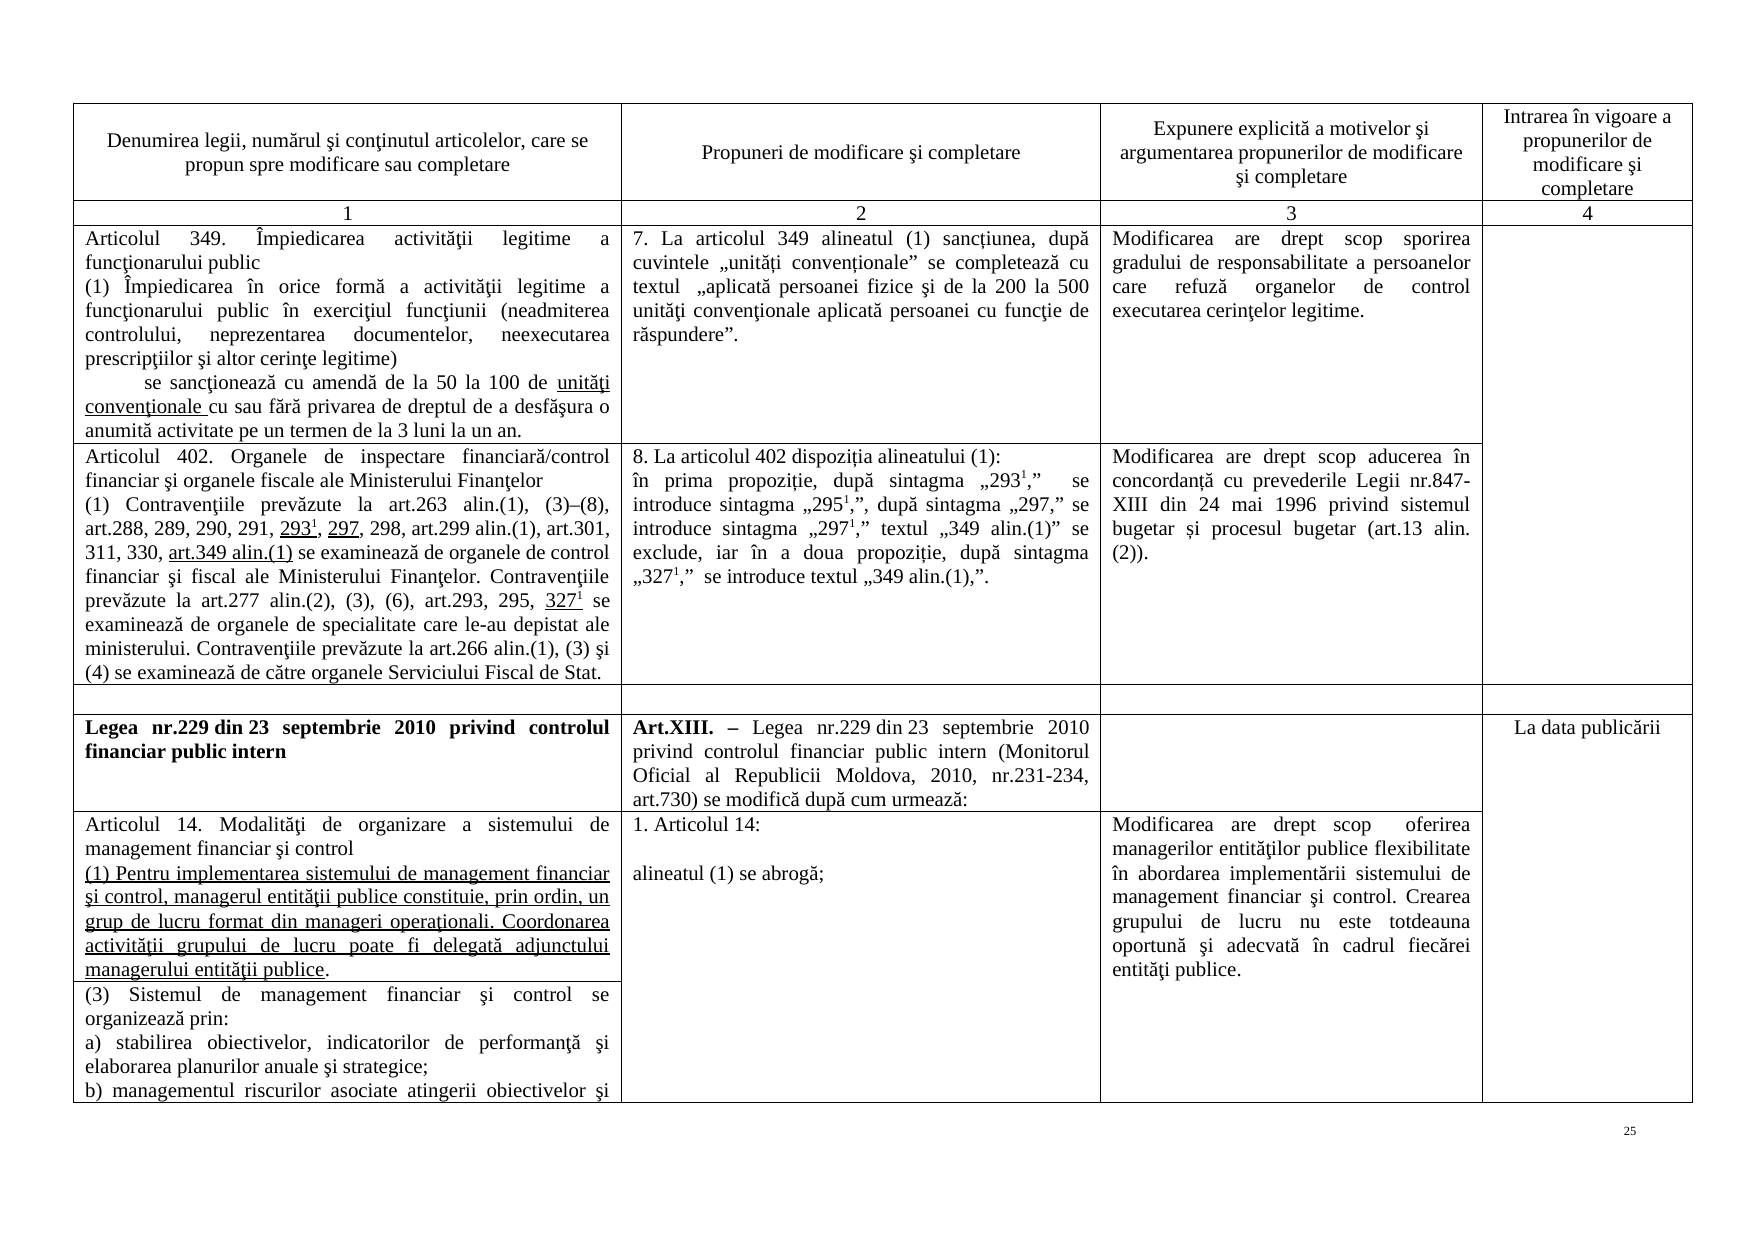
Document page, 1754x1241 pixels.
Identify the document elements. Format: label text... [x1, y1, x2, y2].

table_header Intrarea în vigoare a propunerilor de modificare şi completare [1483, 104, 1692, 200]
table_cell [1483, 685, 1692, 714]
table_cell Articolul 402. Organele de inspectare financiară/control financiar şi organele fiscale ale Ministerului Finanţelor (1) Contravenţiile prevăzute la art.263 alin.(1), (3)–(8), art.288, 289, 290, 291, 2931, 297, 298, art.299 alin.(1), art.301, 311, 330, art.349 alin.(1) se examinează de organele de control financiar şi fiscal ale Ministerului Finanţelor. Contravenţiile prevăzute la art.277 alin.(2), (3), (6), art.293, 295, 3271 se examinează de organele de specialitate care le-au depistat ale ministerului. Contravenţiile prevăzute la art.266 alin.(1), (3) şi (4) se examinează de către organele Serviciului Fiscal de Stat. [74, 444, 621, 684]
table_cell [622, 685, 1100, 714]
table_cell [1101, 715, 1482, 811]
table_cell Articolul 349. Împiedicarea activităţii legitime a funcţionarului public (1) Împiedicarea în orice formă a activităţii legitime a funcţionarului public în exerciţiul funcţiunii (neadmiterea controlului, neprezentarea documentelor, neexecutarea prescripţiilor şi altor cerinţe legitime) se sancţionează cu amendă de la 50 la 100 de unităţi convenţionale cu sau fără privarea de dreptul de a desfăşura o anumită activitate pe un termen de la 3 luni la un an. [74, 226, 621, 442]
table_cell Articolul 14. Modalităţi de organizare a sistemului de management financiar şi control (1) Pentru implementarea sistemului de management financiar şi control, managerul entităţii publice constituie, prin ordin, un grup de lucru format din manageri operaţionali. Coordonarea activităţii grupului de lucru poate fi delegată adjunctului managerului entităţii publice. [74, 812, 621, 981]
table_cell 8. La articolul 402 dispoziția alineatului (1): în prima propoziție, după sintagma „2931,” se introduce sintagma „2951,”, după sintagma „297,” se introduce sintagma „2971,” textul „349 alin.(1)” se exclude, iar în a doua propoziție, după sintagma „3271,” se introduce textul „349 alin.(1),”. [622, 444, 1100, 684]
table_cell Legea nr.229 din 23 septembrie 2010 privind controlul financiar public intern [74, 715, 621, 811]
table_cell 1 [74, 201, 621, 225]
table_cell Modificarea are drept scop aducerea în concordanță cu prevederile Legii nr.847-XIII din 24 mai 1996 privind sistemul bugetar și procesul bugetar (art.13 alin.(2)). [1101, 444, 1482, 684]
table_cell [1101, 685, 1482, 714]
table_cell Art.XIII. – Legea nr.229 din 23 septembrie 2010 privind controlul financiar public intern (Monitorul Oficial al Republicii Moldova, 2010, nr.231-234, art.730) se modifică după cum urmează: [622, 715, 1100, 811]
table_cell 3 [1101, 201, 1482, 225]
table_cell 4 [1483, 201, 1692, 225]
table_cell [74, 685, 621, 714]
table_cell La data publicării [1483, 715, 1692, 1102]
table_header Propuneri de modificare şi completare [622, 104, 1100, 200]
table_cell 1. Articolul 14: alineatul (1) se abrogă; [622, 812, 1100, 1102]
table_cell 7. La articolul 349 alineatul (1) sancțiunea, după cuvintele „unități convenționale” se completează cu textul „aplicată persoanei fizice şi de la 200 la 500 unităţi convenţionale aplicată persoanei cu funcţie de răspundere”. [622, 226, 1100, 442]
table_header Expunere explicită a motivelor şi argumentarea propunerilor de modificare şi completare [1101, 104, 1482, 200]
table_cell 2 [622, 201, 1100, 225]
table_cell Modificarea are drept scop sporirea gradului de responsabilitate a persoanelor care refuză organelor de control executarea cerinţelor legitime. [1101, 226, 1482, 442]
table_cell Modificarea are drept scop oferirea managerilor entităţilor publice flexibilitate în abordarea implementării sistemului de management financiar şi control. Crearea grupului de lucru nu este totdeauna oportună şi adecvată în cadrul fiecărei entităţi publice. [1101, 812, 1482, 1102]
table_header Denumirea legii, numărul şi conţinutul articolelor, care se propun spre modificare sau completare [74, 104, 621, 200]
